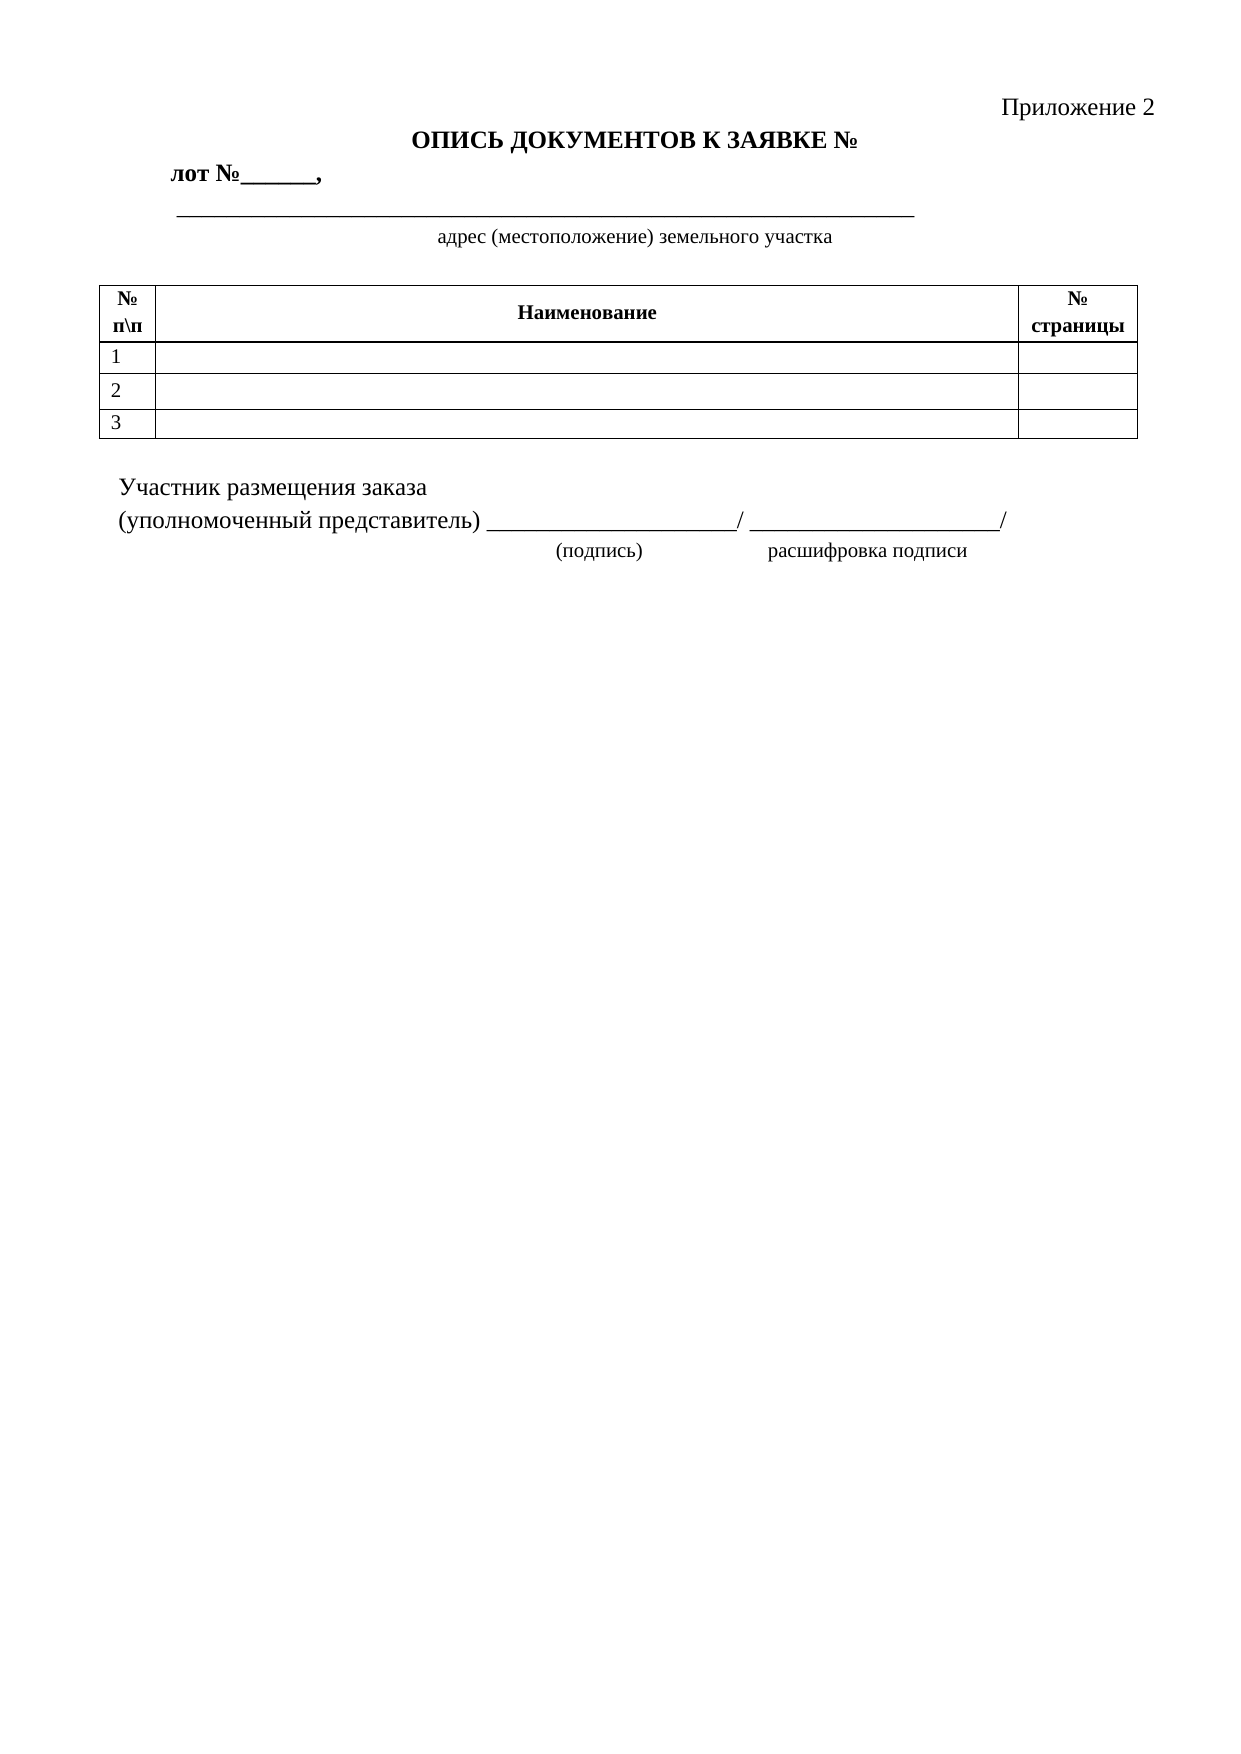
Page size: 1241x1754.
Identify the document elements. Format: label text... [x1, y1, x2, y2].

table_cell [156, 374, 1018, 409]
table_cell [1019, 343, 1137, 373]
table_cell 1 [100, 343, 155, 373]
table_cell 3 [100, 410, 155, 438]
table_cell [156, 410, 1018, 438]
table_cell [1019, 374, 1137, 409]
table_header № п\п [100, 286, 155, 341]
table_header № страницы [1019, 286, 1137, 341]
list лот №______, [170, 158, 1152, 187]
text Приложение 2 [118, 92, 1155, 121]
table_cell [156, 343, 1018, 373]
text (уполномоченный представитель) ____________________/ ____________________/ [118, 505, 1152, 534]
list ___________________________________________________________ [170, 191, 1152, 220]
text ОПИСЬ ДОКУМЕНТОВ К ЗАЯВКЕ № [118, 125, 1152, 154]
text (подпись) расшифровка подписи [118, 538, 1152, 562]
table_header Наименование [156, 286, 1018, 341]
table_cell 2 [100, 374, 155, 409]
text Участник размещения заказа [118, 472, 1152, 501]
table_cell [1019, 410, 1137, 438]
text адрес (местоположение) земельного участка [118, 224, 1152, 248]
